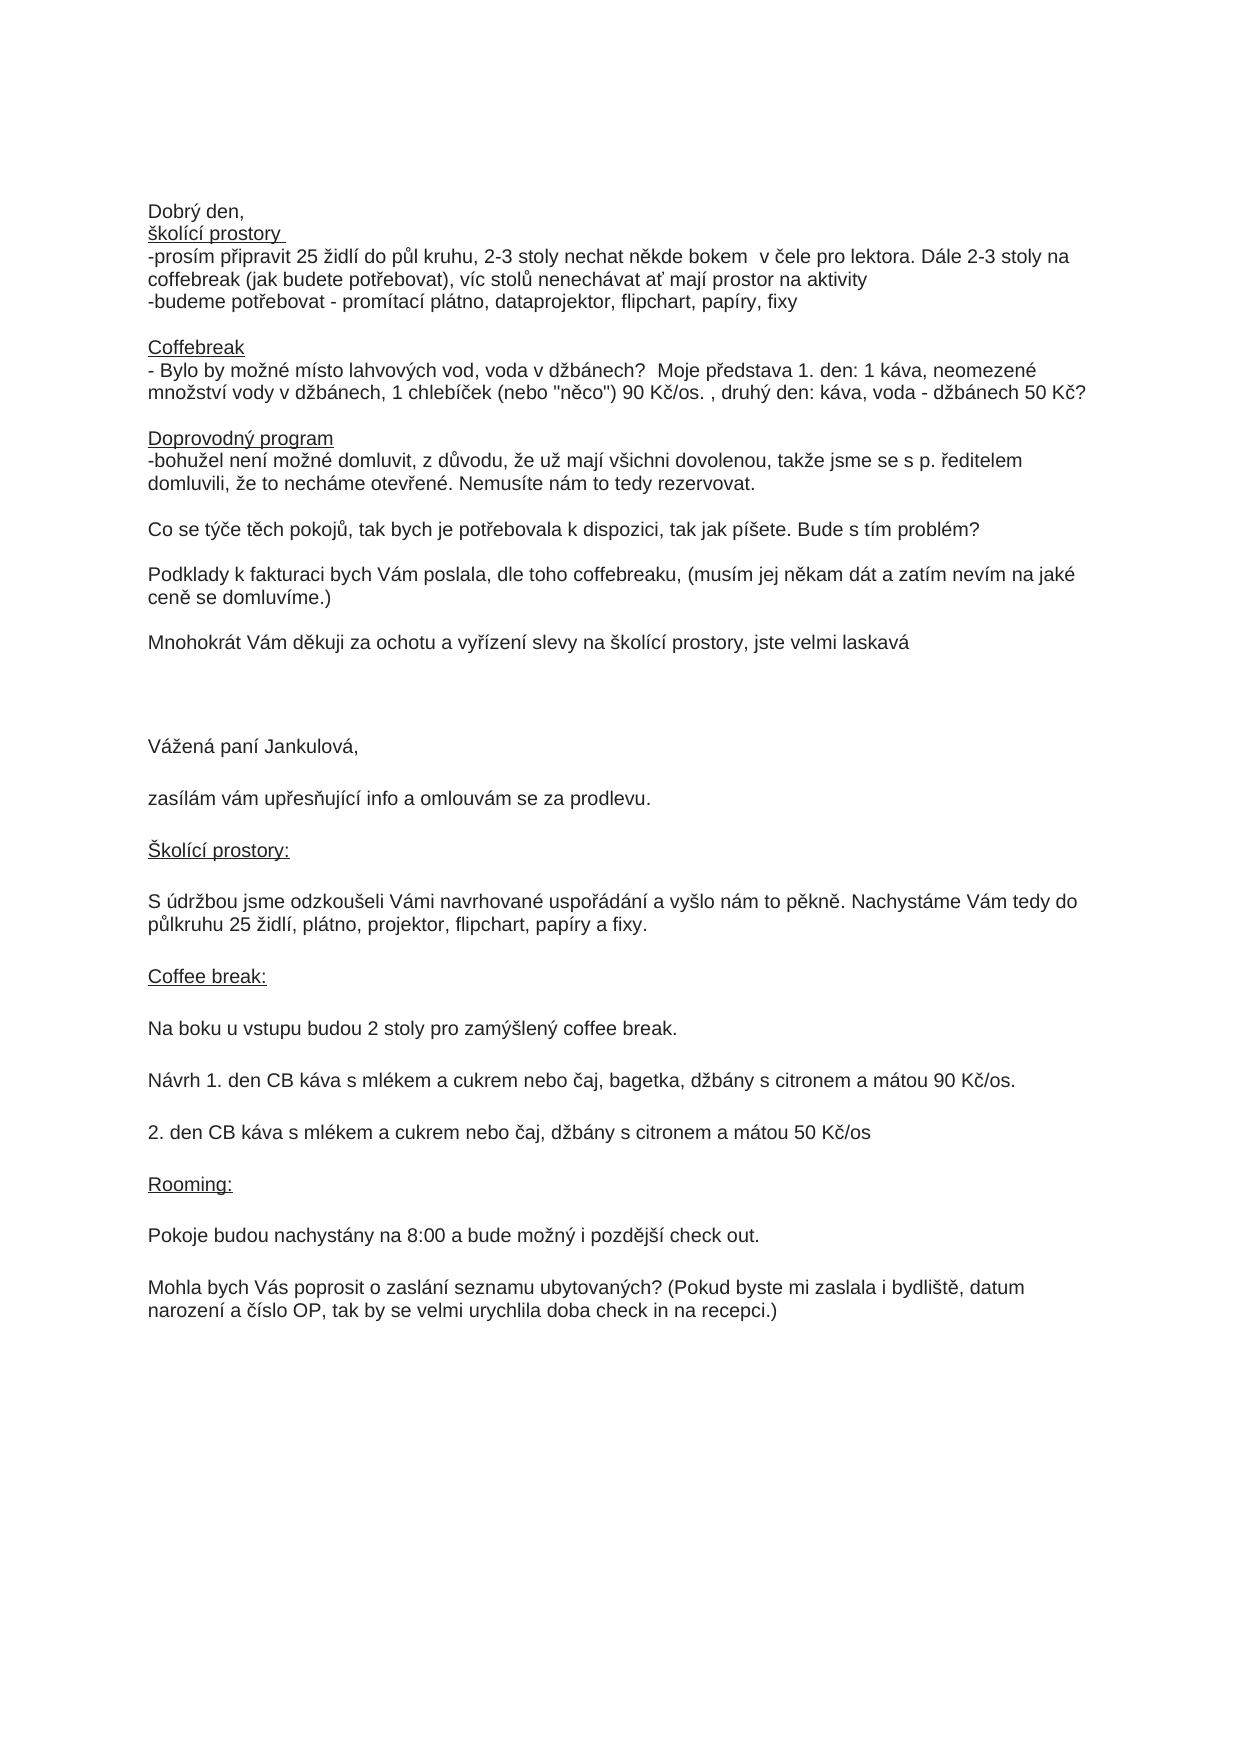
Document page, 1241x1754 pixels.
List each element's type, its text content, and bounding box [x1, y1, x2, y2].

text Rooming: [148, 1172, 1093, 1195]
text S údržbou jsme odzkoušeli Vámi navrhované uspořádání a vyšlo nám to pěkně. Nachystáme Vám tedy do půlkruhu 25 židlí, plátno, projektor, flipchart, papíry a fixy. [148, 890, 1093, 936]
text Na boku u vstupu budou 2 stoly pro zamýšlený coffee break. [148, 1017, 1093, 1039]
text Školící prostory: [148, 838, 1093, 861]
text školící prostory [148, 222, 1093, 245]
text Doprovodný program [148, 427, 1093, 449]
text Podklady k fakturaci bych Vám poslala, dle toho coffebreaku, (musím jej někam dát a zatím nevím na jaké ceně se domluvíme.) [148, 563, 1093, 608]
text Dobrý den, [148, 199, 1093, 222]
text Coffee break: [148, 965, 1093, 988]
text Mohla bych Vás poprosit o zaslání seznamu ubytovaných? (Pokud byste mi zaslala i bydliště, datum narození a číslo OP, tak by se velmi urychlila doba check in na recepci.) [148, 1276, 1093, 1322]
text -bohužel není možné domluvit, z důvodu, že už mají všichni dovolenou, takže jsme se s p. ředitelem domluvili, že to necháme otevřené. Nemusíte nám to tedy rezervovat. [148, 449, 1093, 495]
text -budeme potřebovat - promítací plátno, dataprojektor, flipchart, papíry, fixy [148, 290, 1093, 313]
text Co se týče těch pokojů, tak bych je potřebovala k dispozici, tak jak píšete. Bude s tím problém? [148, 517, 1093, 540]
text 2. den CB káva s mlékem a cukrem nebo čaj, džbány s citronem a mátou 50 Kč/os [148, 1121, 1093, 1143]
text Vážená paní Jankulová, [148, 735, 1093, 757]
text Pokoje budou nachystány na 8:00 a bude možný i pozdější check out. [148, 1224, 1093, 1247]
text -prosím připravit 25 židlí do půl kruhu, 2-3 stoly nechat někde bokem v čele pro lektora. Dále 2-3 stoly na coffebreak (jak budete potřebovat), víc stolů nenechávat ať mají prostor na aktivity [148, 245, 1093, 290]
text Mnohokrát Vám děkuji za ochotu a vyřízení slevy na školící prostory, jste velmi laskavá [148, 631, 1093, 654]
text - Bylo by možné místo lahvových vod, voda v džbánech? Moje představa 1. den: 1 káva, neomezené množství vody v džbánech, 1 chlebíček (nebo "něco") 90 Kč/os. , druhý den: káva, voda - džbánech 50 Kč? [148, 358, 1093, 404]
text Coffebreak [148, 336, 1093, 358]
text Návrh 1. den CB káva s mlékem a cukrem nebo čaj, bagetka, džbány s citronem a mátou 90 Kč/os. [148, 1069, 1093, 1091]
text zasílám vám upřesňující info a omlouvám se za prodlevu. [148, 787, 1093, 809]
